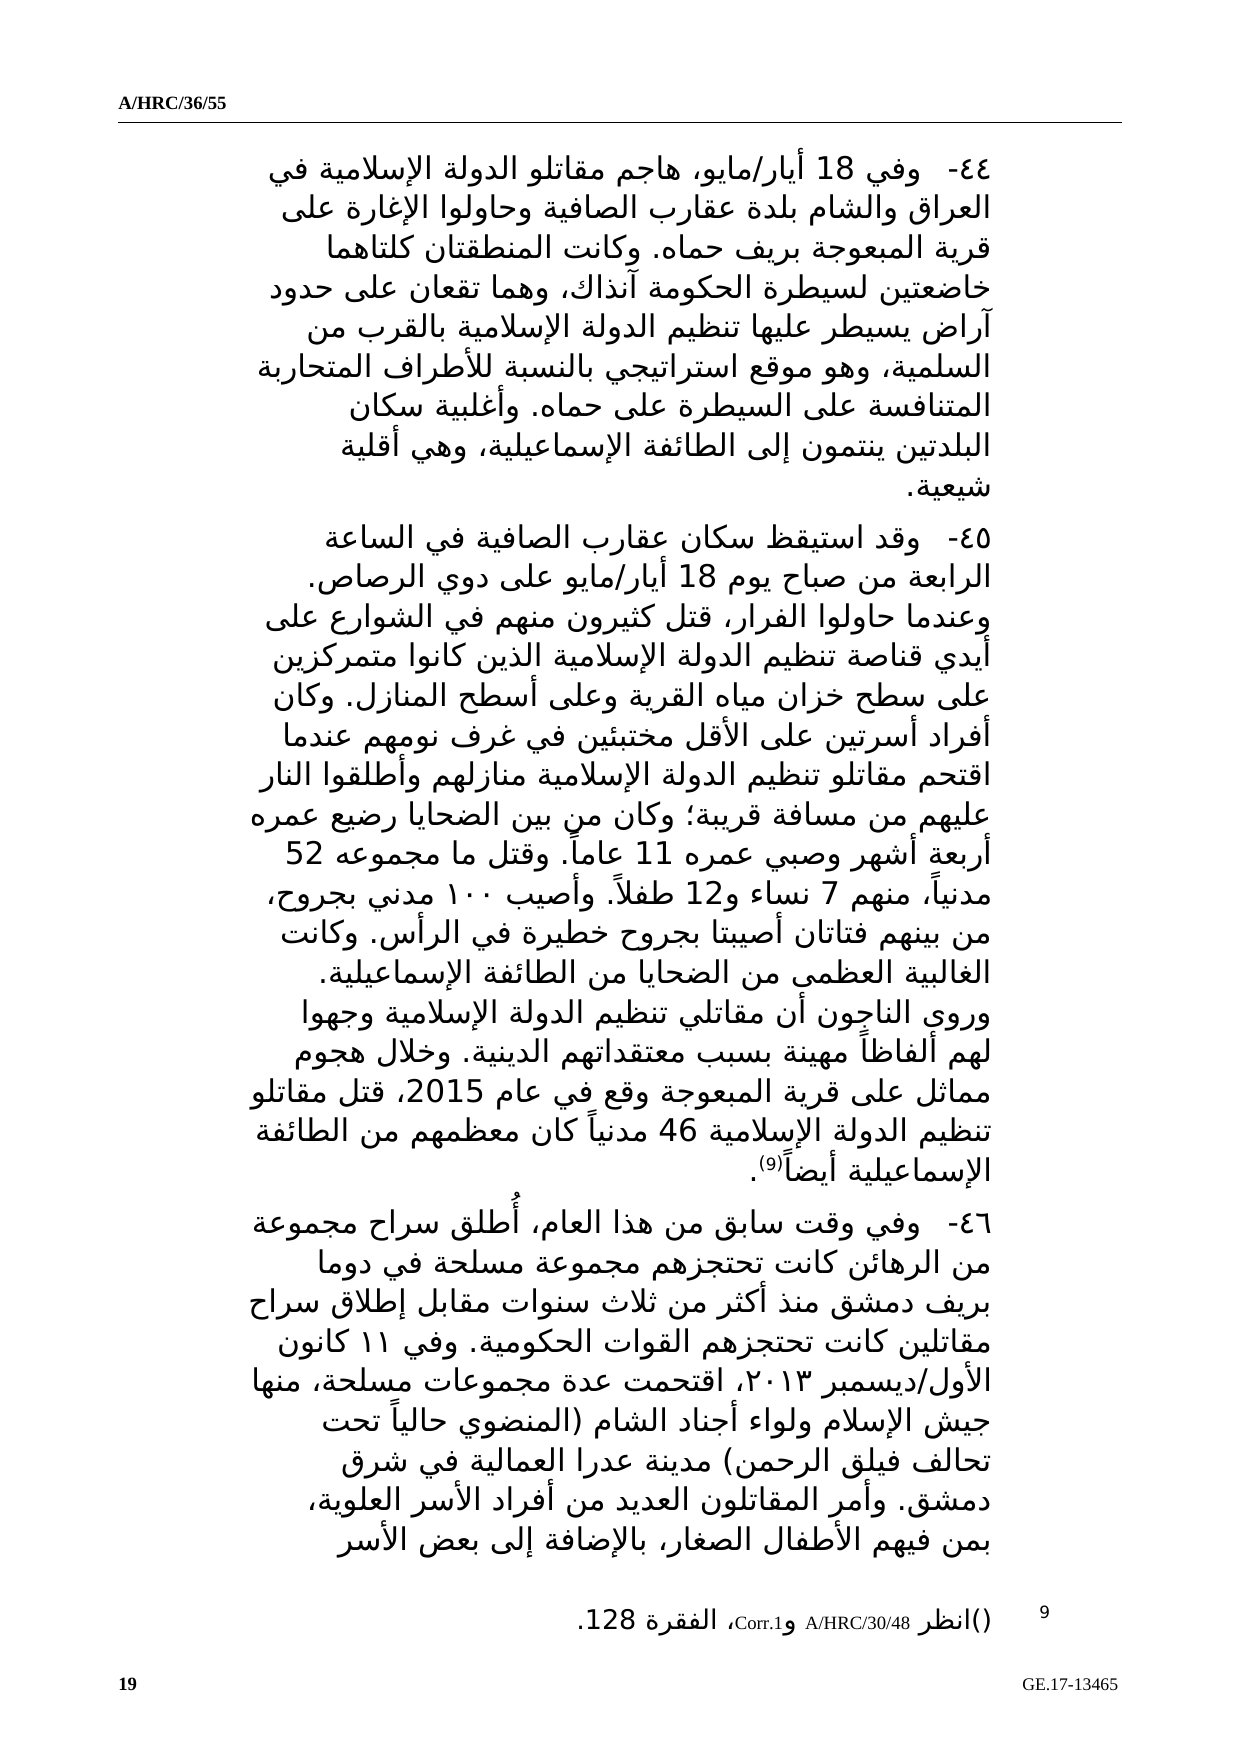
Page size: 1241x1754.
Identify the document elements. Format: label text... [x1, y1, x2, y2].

text ٤٥- وقد استيقظ سكان عقارب الصافية في الساعة الرابعة من صباح يوم 18 أيار/مايو على دوي الرصاص. وعندما حاولوا الفرار، قتل كثيرون منهم في الشوارع على أيدي قناصة تنظيم الدولة الإسلامية الذين كانوا متمركزين على سطح خزان مياه القرية وعلى أسطح المنازل. وكان أفراد أسرتين على الأقل مختبئين في غرف نومهم عندما اقتحم مقاتلو تنظيم الدولة الإسلامية منازلهم وأطلقوا النار عليهم من مسافة قريبة؛ وكان من بين الضحايا رضيع عمره أربعة أشهر وصبي عمره 11 عاماً. وقتل ما مجموعه 52 مدنياً، منهم 7 نساء و12 طفلاً. وأصيب ١٠٠ مدني بجروح، من بينهم فتاتان أصيبتا بجروح خطيرة في الرأس. وكانت الغالبية العظمى من الضحايا من الطائفة الإسماعيلية. وروى الناجون أن مقاتلي تنظيم الدولة الإسلامية وجهوا لهم ألفاظاً مهينة بسبب معتقداتهم الدينية. وخلال هجوم مماثل على قرية المبعوجة وقع في عام 2015، قتل مقاتلو تنظيم الدولة الإسلامية 46 مدنياً كان معظمهم من الطائفة الإسماعيلية أيضاً(). [248, 516, 992, 1189]
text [248, 1202, 992, 1558]
text ٤٤- وفي 18 أيار/مايو، هاجم مقاتلو الدولة الإسلامية في العراق والشام بلدة عقارب الصافية وحاولوا الإغارة على قرية المبعوجة بريف حماه. وكانت المنطقتان كلتاهما خاضعتين لسيطرة الحكومة آنذاك، وهما تقعان على حدود آراض يسيطر عليها تنظيم الدولة الإسلامية بالقرب من السلمية، وهو موقع استراتيجي بالنسبة للأطراف المتحاربة المتنافسة على السيطرة على حماه. وأغلبية سكان البلدتين ينتمون إلى الطائفة الإسماعيلية، وهي أقلية شيعية. [248, 148, 992, 504]
